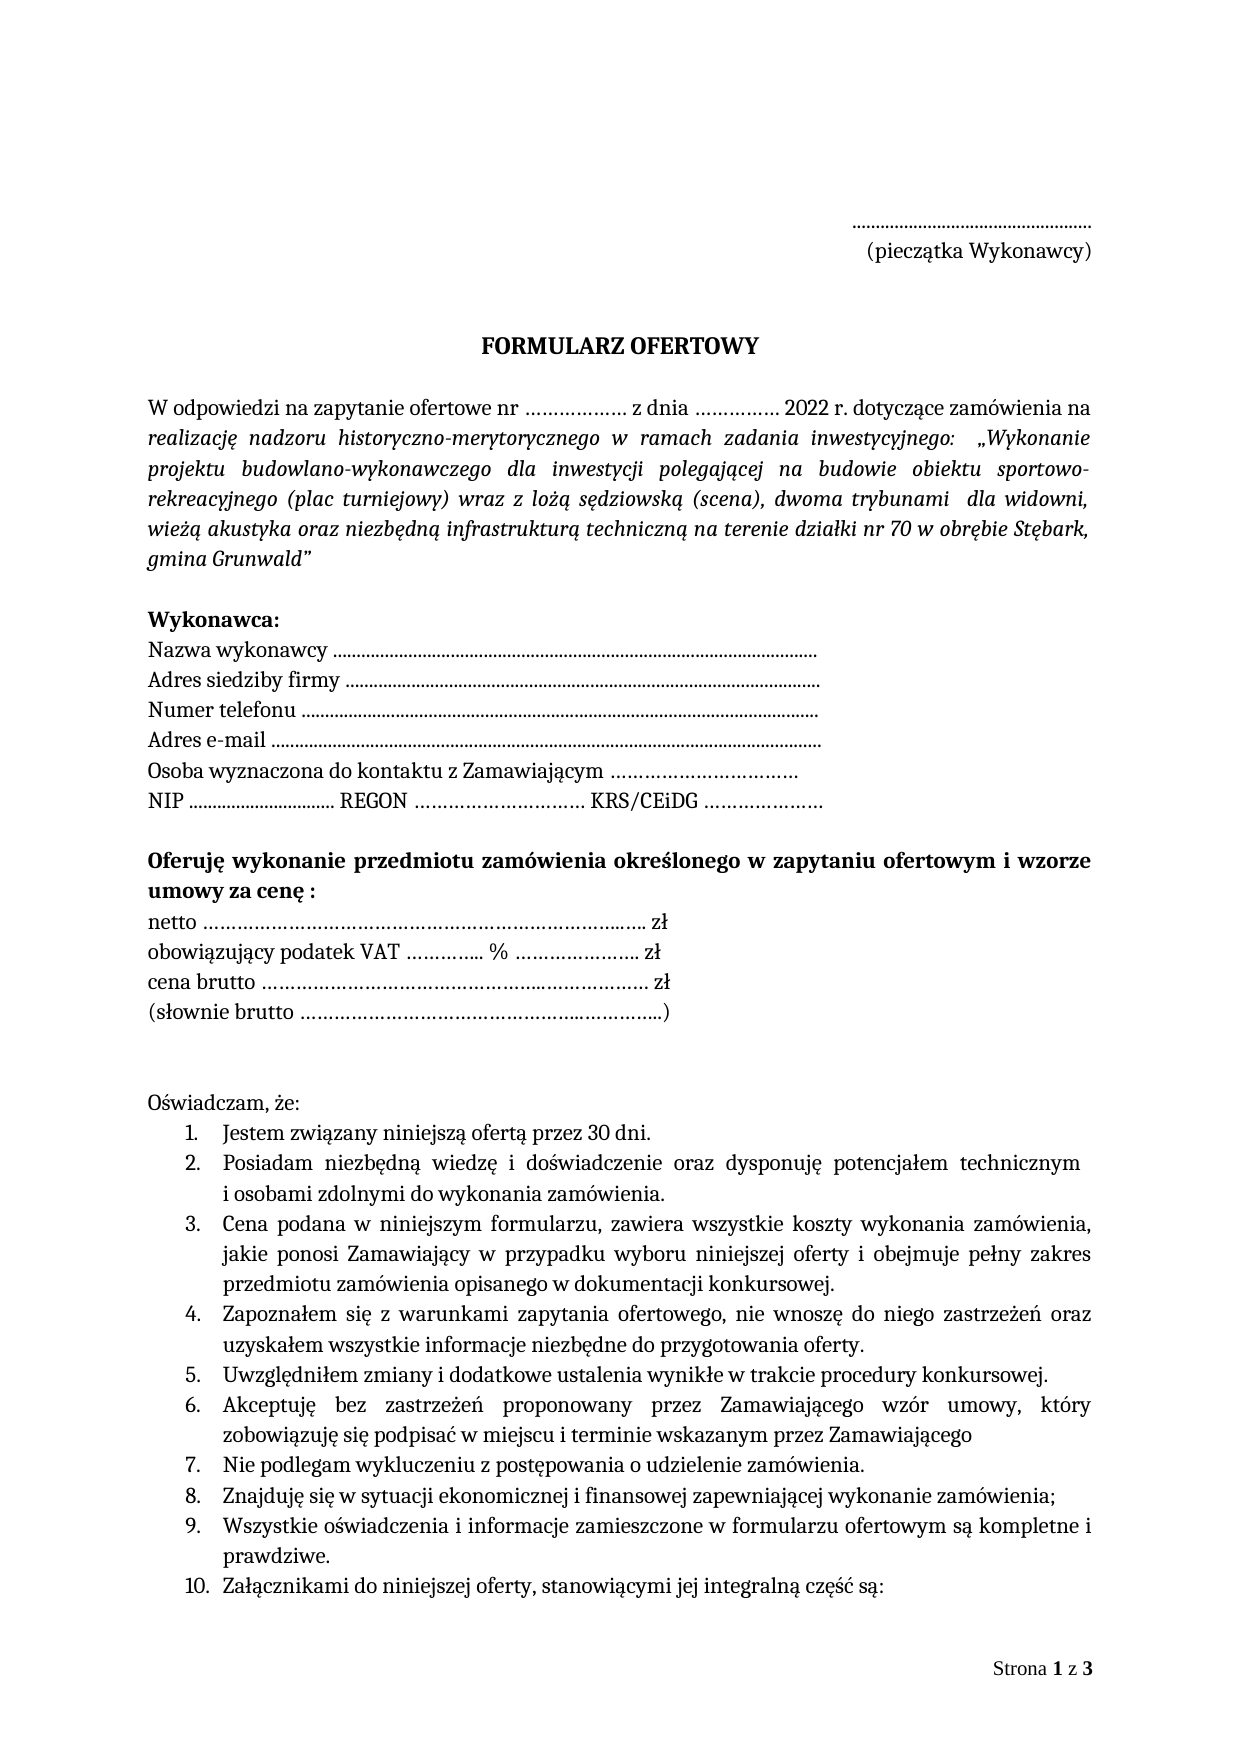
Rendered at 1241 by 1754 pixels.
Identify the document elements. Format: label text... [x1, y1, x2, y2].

text Oświadczam, że: [148, 1090, 1093, 1116]
list Załącznikami do niniejszej oferty, stanowiącymi jej integralną część są: [185, 1573, 1093, 1599]
text netto ………………………………………………………………..…. zł [148, 908, 1093, 935]
list Jestem związany niniejszą ofertą przez 30 dni. [185, 1120, 1093, 1146]
list Nie podlegam wykluczeniu z postępowania o udzielenie zamówienia. [185, 1452, 1093, 1478]
text Nazwa wykonawcy ....................................................................................................... [148, 637, 1093, 663]
text obowiązujący podatek VAT ………….. % …………………. zł [148, 939, 1093, 965]
list Wszystkie oświadczenia i informacje zamieszczone w formularzu ofertowym są kompletne i prawdziwe. [185, 1513, 1093, 1569]
text NIP ............................... REGON ………………………… KRS/CEiDG ………………… [148, 788, 1093, 814]
list Cena podana w niniejszym formularzu, zawiera wszystkie koszty wykonania zamówienia, jakie ponosi Zamawiający w przypadku wyboru niniejszej oferty i obejmuje pełny zakres przedmiotu zamówienia opisanego w dokumentacji konkursowej. [185, 1211, 1093, 1297]
text (pieczątka Wykonawcy) [148, 238, 1093, 264]
text cena brutto …………………………………………..……………… zł [148, 969, 1093, 995]
text Numer telefonu .............................................................................................................. [148, 697, 1093, 723]
text Osoba wyznaczona do kontaktu z Zamawiającym …………………………… [148, 757, 1093, 784]
text ................................................... [148, 208, 1093, 234]
text W odpowiedzi na zapytanie ofertowe nr ……………… z dnia …………… 2022 r. dotyczące zamówienia na realizację nadzoru historyczno-merytorycznego w ramach zadania inwestycyjnego: „Wykonanie projektu budowlano-wykonawczego dla inwestycji polegającej na budowie obiektu sportowo-rekreacyjnego (plac turniejowy) wraz z lożą sędziowską (scena), dwoma trybunami dla widowni, wieżą akustyka oraz niezbędną infrastrukturą techniczną na terenie działki nr 70 w obrębie Stębark, gmina Grunwald” [148, 395, 1093, 572]
text Adres siedziby firmy ..................................................................................................... [148, 667, 1093, 693]
list Posiadam niezbędną wiedzę i doświadczenie oraz dysponuję potencjałem technicznym i osobami zdolnymi do wykonania zamówienia. [185, 1150, 1093, 1207]
text (słownie brutto …………………………………………..…………..) [148, 999, 1093, 1025]
list Akceptuję bez zastrzeżeń proponowany przez Zamawiającego wzór umowy, który zobowiązuję się podpisać w miejscu i terminie wskazanym przez Zamawiającego [185, 1392, 1093, 1448]
list Uwzględniłem zmiany i dodatkowe ustalenia wynikłe w trakcie procedury konkursowej. [185, 1362, 1093, 1388]
text Oferuję wykonanie przedmiotu zamówienia określonego w zapytaniu ofertowym i wzorze umowy za cenę : [148, 848, 1093, 904]
list Zapoznałem się z warunkami zapytania ofertowego, nie wnoszę do niego zastrzeżeń oraz uzyskałem wszystkie informacje niezbędne do przygotowania oferty. [185, 1301, 1093, 1358]
list Znajduję się w sytuacji ekonomicznej i finansowej zapewniającej wykonanie zamówienia; [185, 1482, 1093, 1509]
text Wykonawca: [148, 606, 1093, 633]
text FORMULARZ OFERTOWY [148, 332, 1093, 360]
text Adres e-mail ..................................................................................................................... [148, 727, 1093, 753]
